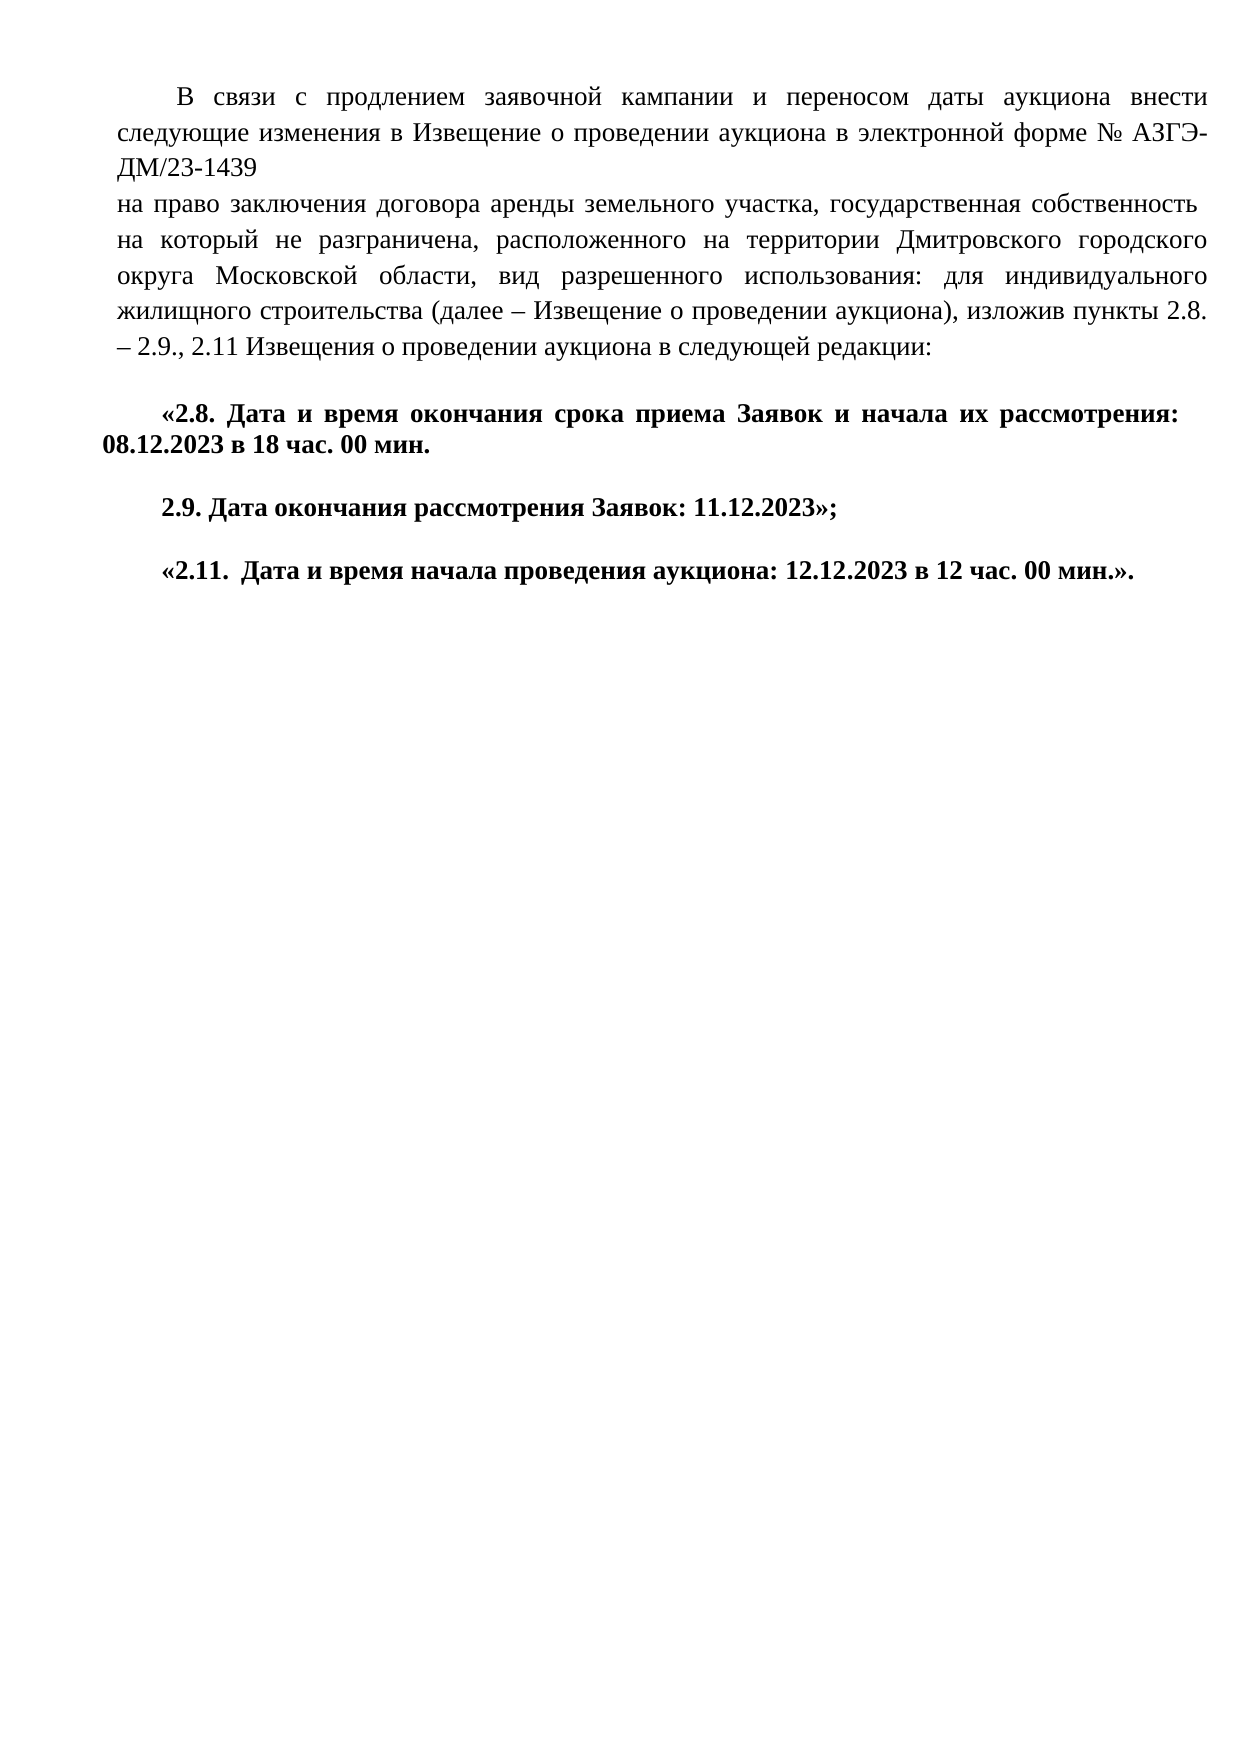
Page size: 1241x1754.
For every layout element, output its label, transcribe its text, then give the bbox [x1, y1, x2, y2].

subtitle «2.11. Дата и время начала проведения аукциона: 12.12.2023 в 12 час. 00 мин.». [102, 554, 1180, 585]
text 2.9. Дата окончания рассмотрения Заявок: 11.12.2023»; [102, 491, 1192, 522]
text В связи с продлением заявочной кампании и переносом даты аукциона внести следующие изменения в Извещение о проведении аукциона в электронной форме № АЗГЭ-ДМ/23-1439 на право заключения договора аренды земельного участка, государственная собственность на который не разграничена, расположенного на территории Дмитровского городского округа Московской области, вид разрешенного использования: для индивидуального жилищного строительства (далее – Извещение о проведении аукциона), изложив пункты 2.8. – 2.9., 2.11 Извещения о проведении аукциона в следующей редакции: [117, 80, 1209, 361]
subtitle «2.8. Дата и время окончания срока приема Заявок и начала их рассмотрения: 08.12.2023 в 18 час. 00 мин. [102, 397, 1181, 459]
